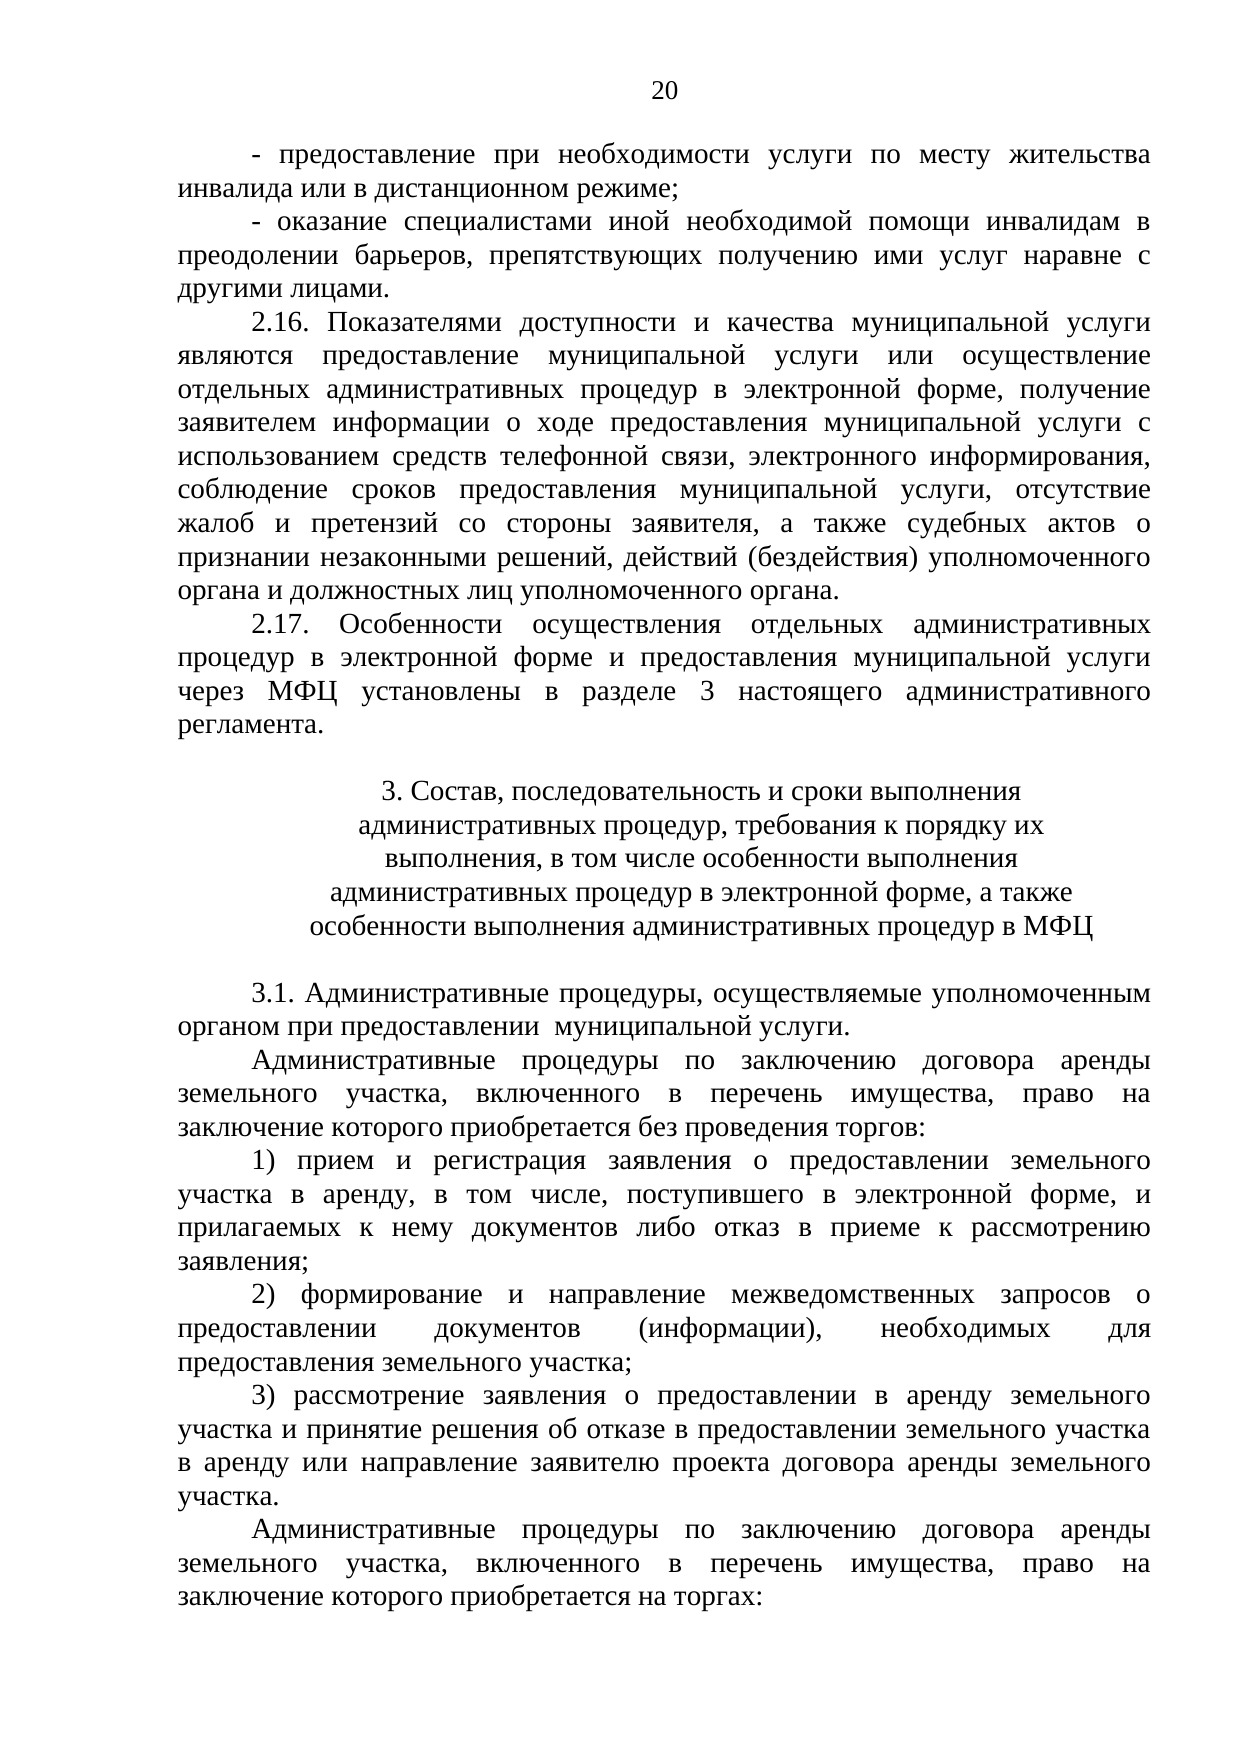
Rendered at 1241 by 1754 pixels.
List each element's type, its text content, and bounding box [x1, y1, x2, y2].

text 3.1. Административные процедуры, осуществляемые уполномоченным органом при предоставлении муниципальной услуги. [177, 975, 1152, 1042]
text Административные процедуры по заключению договора аренды земельного участка, включенного в перечень имущества, право на заключение которого приобретается без проведения торгов: [177, 1042, 1152, 1142]
text особенности выполнения административных процедур в МФЦ [177, 908, 1152, 941]
text выполнения, в том числе особенности выполнения [177, 841, 1152, 874]
text 2.17. Особенности осуществления отдельных административных процедур в электронной форме и предоставления муниципальной услуги через МФЦ установлены в разделе 3 настоящего административного регламента. [177, 606, 1152, 740]
text - оказание специалистами иной необходимой помощи инвалидам в преодолении барьеров, препятствующих получению ими услуг наравне с другими лицами. [177, 203, 1152, 304]
text 2.16. Показателями доступности и качества муниципальной услуги являются предоставление муниципальной услуги или осуществление отдельных административных процедур в электронной форме, получение заявителем информации о ходе предоставления муниципальной услуги с использованием средств телефонной связи, электронного информирования, соблюдение сроков предоставления муниципальной услуги, отсутствие жалоб и претензий со стороны заявителя, а также судебных актов о признании незаконными решений, действий (бездействия) уполномоченного органа и должностных лиц уполномоченного органа. [177, 304, 1152, 606]
text - предоставление при необходимости услуги по месту жительства инвалида или в дистанционном режиме; [177, 136, 1152, 203]
text 3. Состав, последовательность и сроки выполнения [177, 773, 1152, 807]
text 3) рассмотрение заявления о предоставлении в аренду земельного участка и принятие решения об отказе в предоставлении земельного участка в аренду или направление заявителю проекта договора аренды земельного участка. [177, 1377, 1152, 1511]
text административных процедур, требования к порядку их [177, 807, 1152, 841]
text 2) формирование и направление межведомственных запросов о предоставлении документов (информации), необходимых для предоставления земельного участка; [177, 1277, 1152, 1377]
text 1) прием и регистрация заявления о предоставлении земельного участка в аренду, в том числе, поступившего в электронной форме, и прилагаемых к нему документов либо отказ в приеме к рассмотрению заявления; [177, 1142, 1152, 1277]
text административных процедур в электронной форме, а также [177, 874, 1152, 908]
text Административные процедуры по заключению договора аренды земельного участка, включенного в перечень имущества, право на заключение которого приобретается на торгах: [177, 1511, 1152, 1612]
